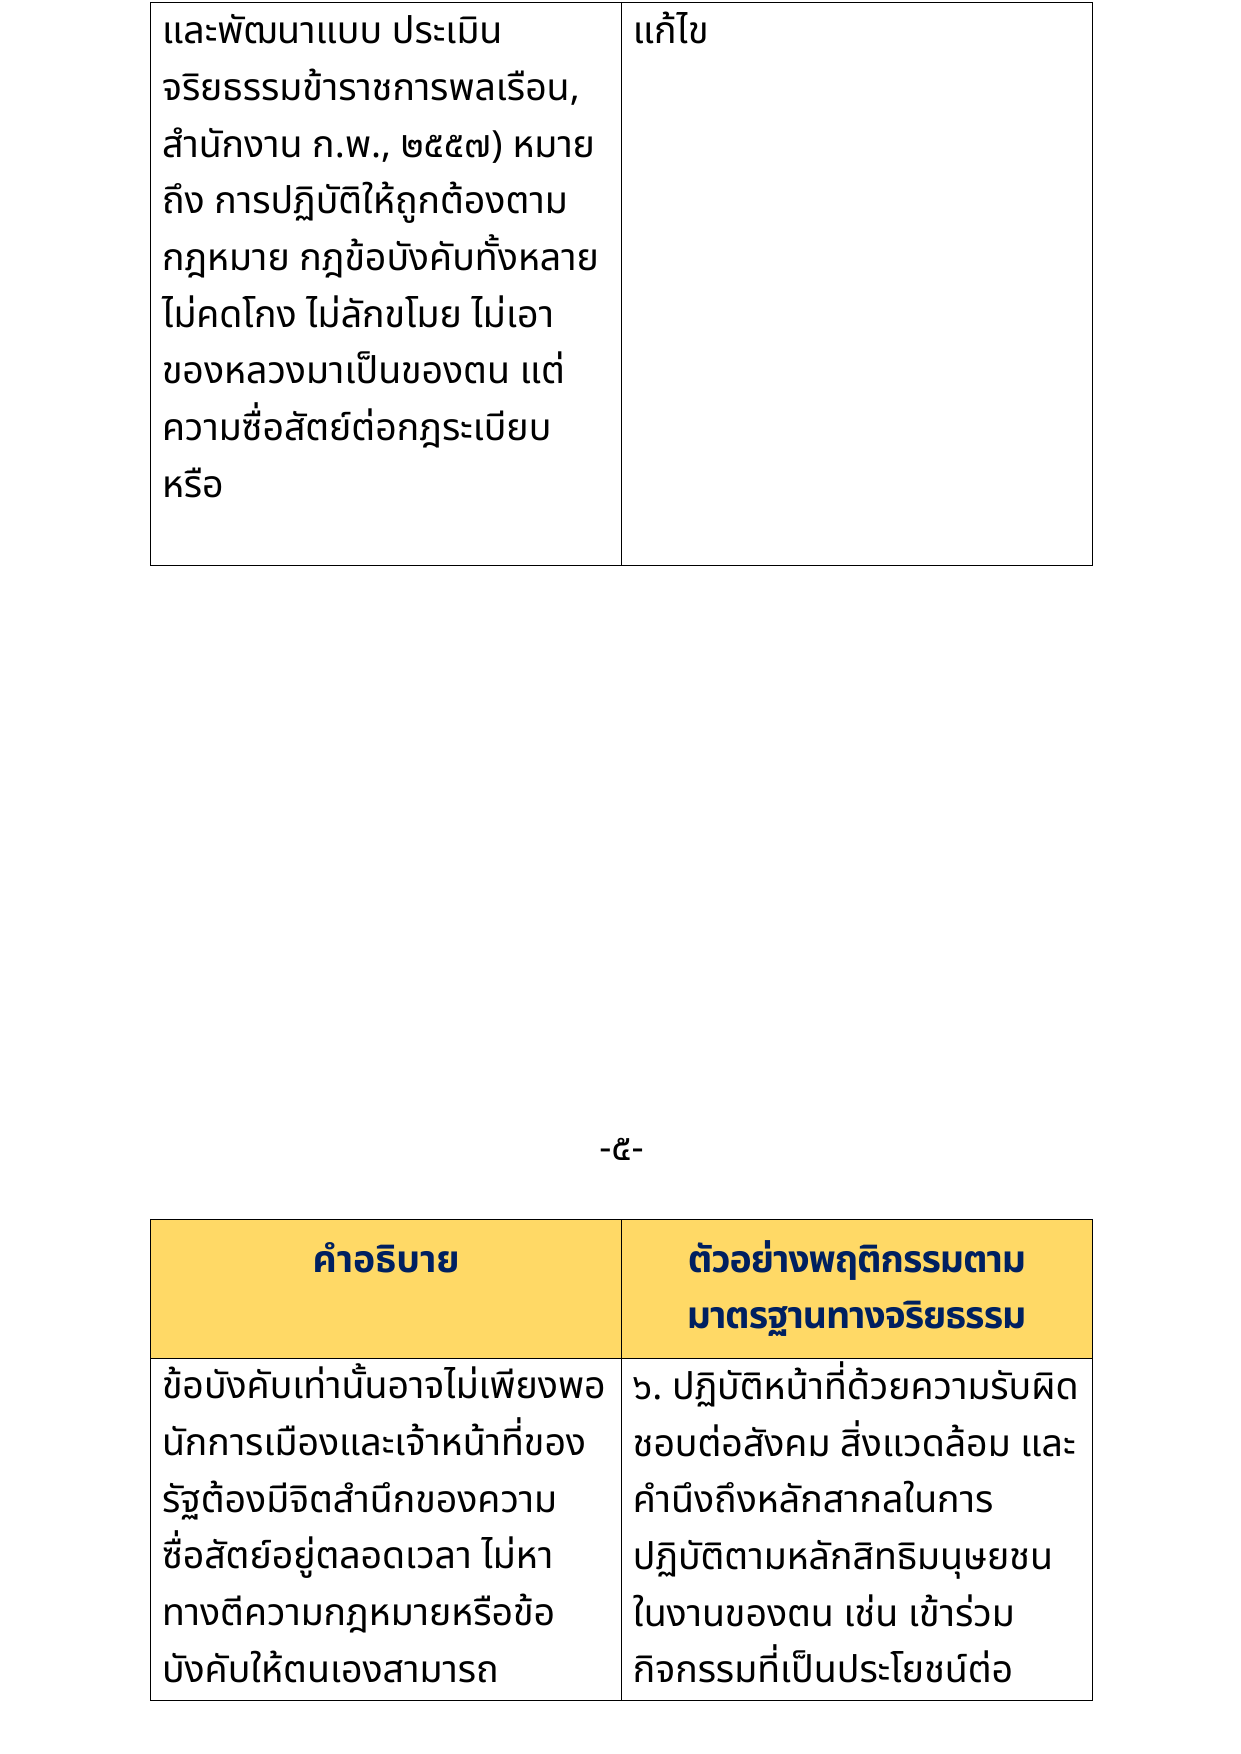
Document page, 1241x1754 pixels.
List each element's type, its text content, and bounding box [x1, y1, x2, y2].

table_header คำอธิบาย [151, 1220, 621, 1358]
table_header ตัวอย่างพฤติกรรมตามมาตรฐานทางจริยธรรม [622, 1220, 1092, 1358]
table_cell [151, 1359, 621, 1699]
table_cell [151, 3, 621, 565]
text -๕- [150, 1121, 1093, 1178]
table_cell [622, 3, 1092, 565]
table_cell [622, 1359, 1092, 1699]
